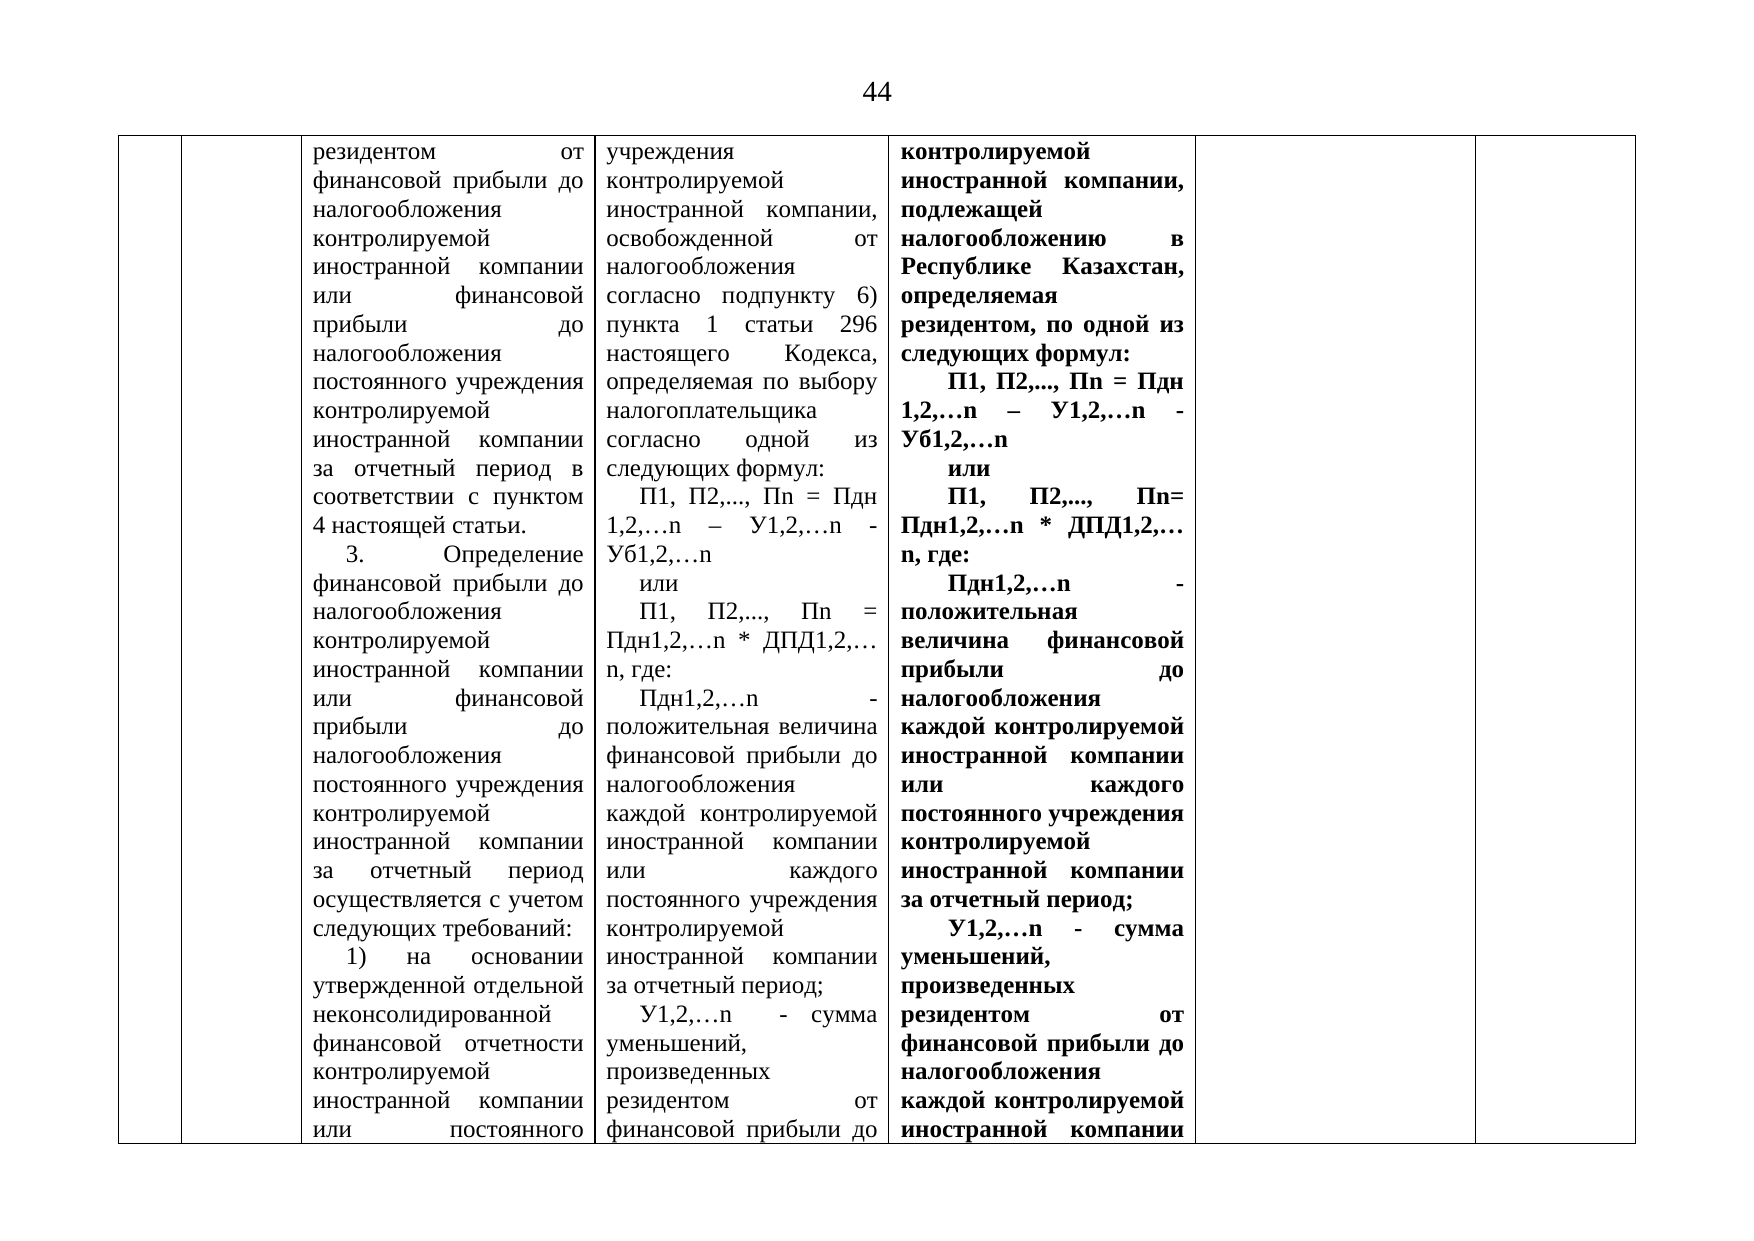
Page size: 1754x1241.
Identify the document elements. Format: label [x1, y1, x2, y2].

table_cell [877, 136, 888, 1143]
table_cell [1196, 136, 1475, 1143]
table_cell [119, 136, 181, 1143]
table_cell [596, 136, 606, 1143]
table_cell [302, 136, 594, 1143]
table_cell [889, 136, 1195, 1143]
table_cell [1476, 136, 1635, 1143]
table_cell [182, 136, 301, 1143]
